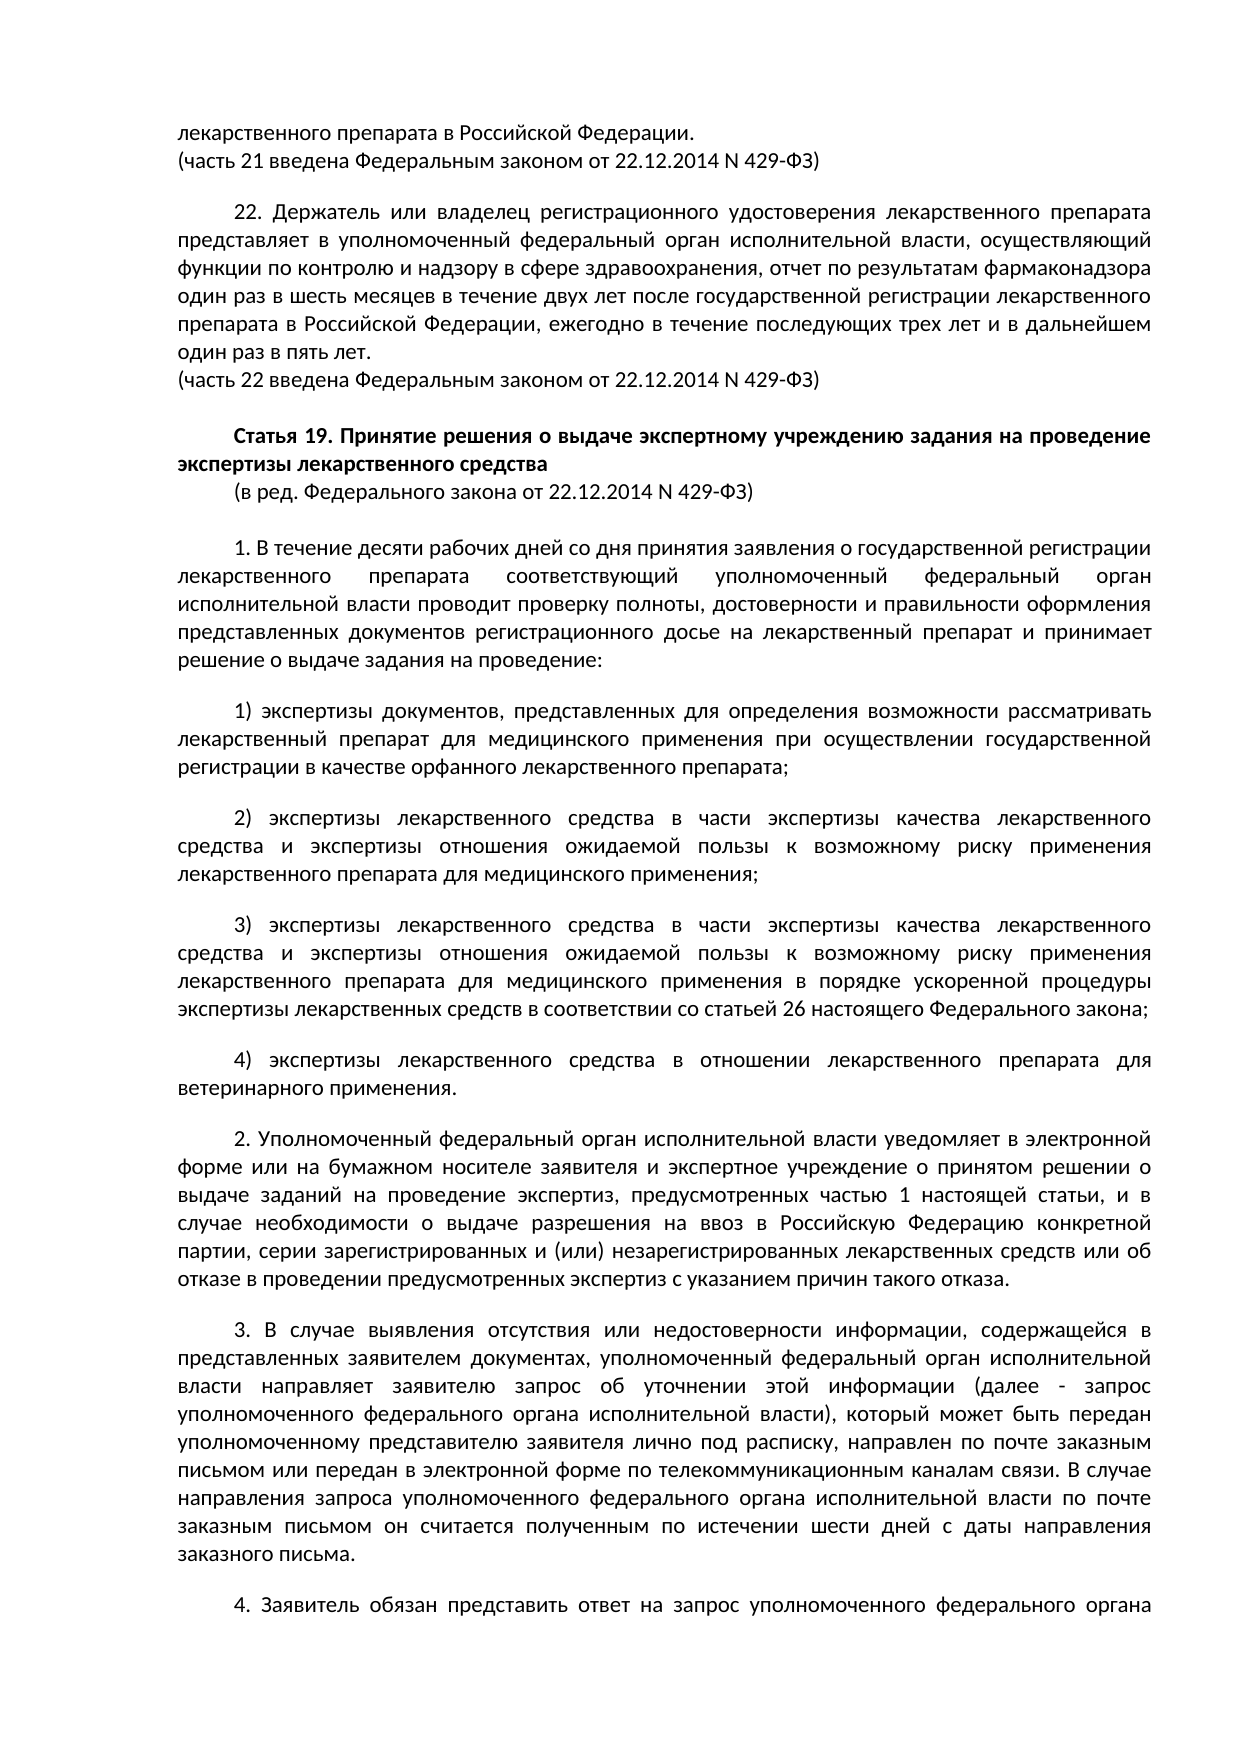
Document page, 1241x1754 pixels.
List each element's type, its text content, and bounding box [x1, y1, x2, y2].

text 1. В течение десяти рабочих дней со дня принятия заявления о государственной регистрации лекарственного препарата соответствующий уполномоченный федеральный орган исполнительной власти проводит проверку полноты, достоверности и правильности оформления представленных документов регистрационного досье на лекарственный препарат и принимает решение о выдаче задания на проведение: [177, 533, 1152, 673]
text 3. В случае выявления отсутствия или недостоверности информации, содержащейся в представленных заявителем документах, уполномоченный федеральный орган исполнительной власти направляет заявителю запрос об уточнении этой информации (далее - запрос уполномоченного федерального органа исполнительной власти), который может быть передан уполномоченному представителю заявителя лично под расписку, направлен по почте заказным письмом или передан в электронной форме по телекоммуникационным каналам связи. В случае направления запроса уполномоченного федерального органа исполнительной власти по почте заказным письмом он считается полученным по истечении шести дней с даты направления заказного письма. [177, 1315, 1152, 1567]
text (в ред. Федерального закона от 22.12.2014 N 429-ФЗ) [177, 477, 1152, 505]
text (часть 21 введена Федеральным законом от 22.12.2014 N 429-ФЗ) [177, 146, 1152, 174]
text 1) экспертизы документов, представленных для определения возможности рассматривать лекарственный препарат для медицинского применения при осуществлении государственной регистрации в качестве орфанного лекарственного препарата; [177, 696, 1152, 780]
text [177, 118, 1152, 146]
text 2. Уполномоченный федеральный орган исполнительной власти уведомляет в электронной форме или на бумажном носителе заявителя и экспертное учреждение о принятом решении о выдаче заданий на проведение экспертиз, предусмотренных частью 1 настоящей статьи, и в случае необходимости о выдаче разрешения на ввоз в Российскую Федерацию конкретной партии, серии зарегистрированных и (или) незарегистрированных лекарственных средств или об отказе в проведении предусмотренных экспертиз с указанием причин такого отказа. [177, 1124, 1152, 1292]
text (часть 22 введена Федеральным законом от 22.12.2014 N 429-ФЗ) [177, 365, 1152, 393]
text 3) экспертизы лекарственного средства в части экспертизы качества лекарственного средства и экспертизы отношения ожидаемой пользы к возможному риску применения лекарственного препарата для медицинского применения в порядке ускоренной процедуры экспертизы лекарственных средств в соответствии со статьей 26 настоящего Федерального закона; [177, 910, 1152, 1022]
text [177, 1590, 1152, 1618]
text 2) экспертизы лекарственного средства в части экспертизы качества лекарственного средства и экспертизы отношения ожидаемой пользы к возможному риску применения лекарственного препарата для медицинского применения; [177, 803, 1152, 887]
text 4) экспертизы лекарственного средства в отношении лекарственного препарата для ветеринарного применения. [177, 1045, 1152, 1101]
title Статья 19. Принятие решения о выдаче экспертному учреждению задания на проведение экспертизы лекарственного средства [177, 421, 1152, 477]
text 22. Держатель или владелец регистрационного удостоверения лекарственного препарата представляет в уполномоченный федеральный орган исполнительной власти, осуществляющий функции по контролю и надзору в сфере здравоохранения, отчет по результатам фармаконадзора один раз в шесть месяцев в течение двух лет после государственной регистрации лекарственного препарата в Российской Федерации, ежегодно в течение последующих трех лет и в дальнейшем один раз в пять лет. [177, 197, 1152, 365]
